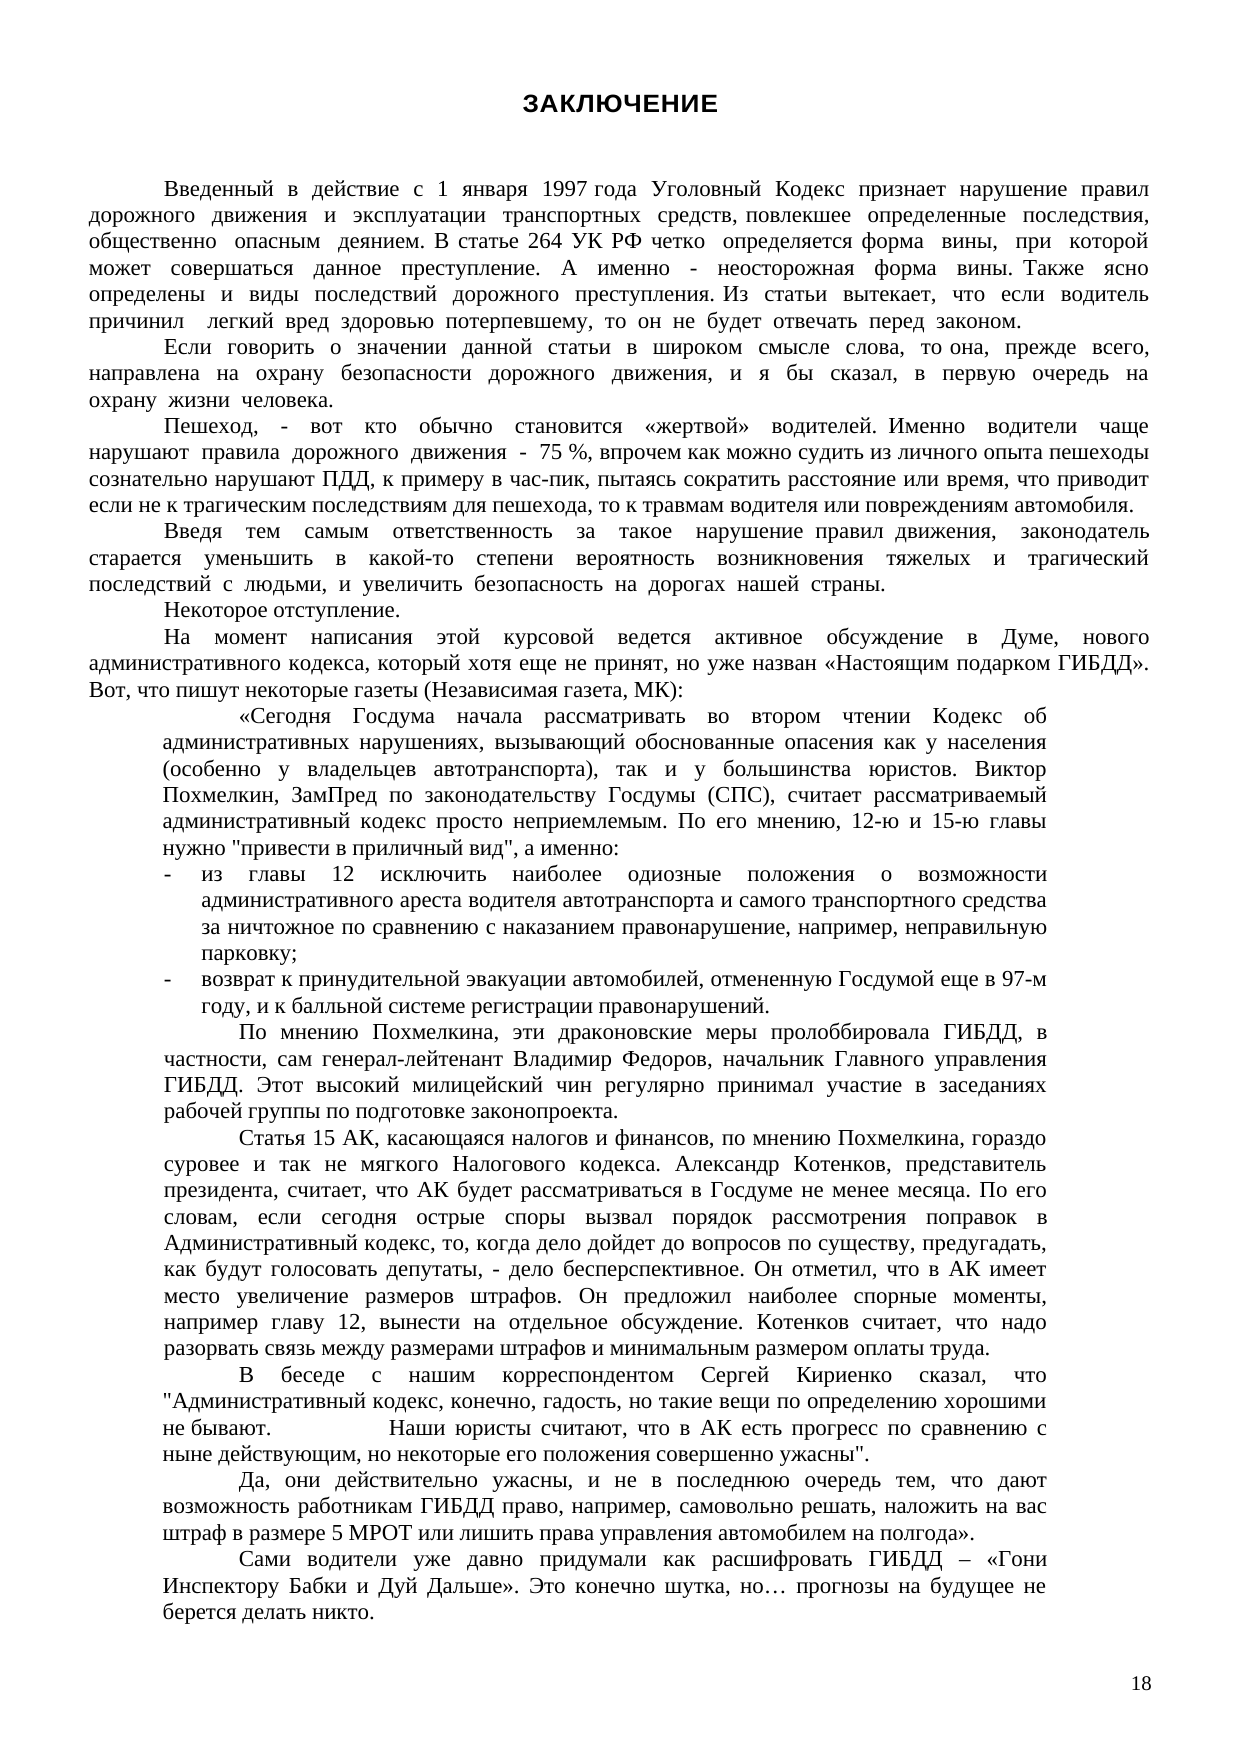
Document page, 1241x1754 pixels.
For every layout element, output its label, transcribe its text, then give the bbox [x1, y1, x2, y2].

text По мнению Похмелкина, эти драконовские меры пролоббировала ГИБДД, в частности, сам генерал-лейтенант Владимир Федоров, начальник Главного управления ГИБДД. Этот высокий милицейский чин регулярно принимал участие в заседаниях рабочей группы по подготовке законопроекта. [164, 1018, 1048, 1124]
text Некоторое отступление. [89, 597, 1152, 623]
text Введенный в действие с 1 января 1997 года Уголовный Кодекс признает нарушение правил дорожного движения и эксплуатации транспортных средств, повлекшее определенные последствия, общественно опасным деянием. В статье 264 УК РФ четко определяется форма вины, при которой может совершаться данное преступление. А именно - неосторожная форма вины. Также ясно определены и виды последствий дорожного преступления. Из статьи вытекает, что если водитель причинил легкий вред здоровью потерпевшему, то он не будет отвечать перед законом. [89, 175, 1152, 333]
subtitle ЗАКЛЮЧЕНИЕ [89, 89, 1152, 117]
text Сами водители уже давно придумали как расшифровать ГИБДД – «Гони Инспектору Бабки и Дуй Дальше». Это конечно шутка, но… прогнозы на будущее не берется делать никто. [162, 1545, 1048, 1624]
list возврат к принудительной эвакуации автомобилей, отмененную Госдумой еще в 97-м году, и к балльной системе регистрации правонарушений. [164, 966, 1048, 1018]
text Пешеход, - вот кто обычно становится «жертвой» водителей. Именно водители чаще нарушают правила дорожного движения - 75 %, впрочем как можно судить из личного опыта пешеходы сознательно нарушают ПДД, к примеру в час-пик, пытаясь сократить расстояние или время, что приводит если не к трагическим последствиям для пешехода, то к травмам водителя или повреждениям автомобиля. [89, 412, 1152, 517]
text Если говорить о значении данной статьи в широком смысле слова, то она, прежде всего, направлена на охрану безопасности дорожного движения, и я бы сказал, в первую очередь на охрану жизни человека. [89, 333, 1152, 412]
list из главы 12 исключить наиболее одиозные положения о возможности административного ареста водителя автотранспорта и самого транспортного средства за ничтожное по сравнению с наказанием правонарушение, например, неправильную парковку; [164, 860, 1048, 966]
text Да, они действительно ужасны, и не в последнюю очередь тем, что дают возможность работникам ГИБДД право, например, самовольно решать, наложить на вас штраф в размере 5 МРОТ или лишить права управления автомобилем на полгода». [162, 1466, 1048, 1545]
text В беседе с нашим корреспондентом Сергей Кириенко сказал, что "Административный кодекс, конечно, гадость, но такие вещи по определению хорошими не бывают. Наши юристы считают, что в АК есть прогресс по сравнению с ныне действующим, но некоторые его положения совершенно ужасны". [162, 1361, 1048, 1466]
text На момент написания этой курсовой ведется активное обсуждение в Думе, нового административного кодекса, который хотя еще не принят, но уже назван «Настоящим подарком ГИБДД». Вот, что пишут некоторые газеты (Независимая газета, МК): [89, 623, 1152, 702]
text Введя тем самым ответственность за такое нарушение правил движения, законодатель старается уменьшить в какой-то степени вероятность возникновения тяжелых и трагический последствий с людьми, и увеличить безопасность на дорогах нашей страны. [89, 517, 1152, 597]
text «Сегодня Госдума начала рассматривать во втором чтении Кодекс об административных нарушениях, вызывающий обоснованные опасения как у населения (особенно у владельцев автотранспорта), так и у большинства юристов. Виктор Похмелкин, ЗамПред по законодательству Госдумы (СПС), считает рассматриваемый административный кодекс просто неприемлемым. По его мнению, 12-ю и 15-ю главы нужно "привести в приличный вид", а именно: [162, 702, 1048, 860]
text Статья 15 АК, касающаяся налогов и финансов, по мнению Похмелкина, гораздо суровее и так не мягкого Налогового кодекса. Александр Котенков, представитель президента, считает, что АК будет рассматриваться в Госдуме не менее месяца. По его словам, если сегодня острые споры вызвал порядок рассмотрения поправок в Административный кодекс, то, когда дело дойдет до вопросов по существу, предугадать, как будут голосовать депутаты, - дело бесперспективное. Он отметил, что в АК имеет место увеличение размеров штрафов. Он предложил наиболее спорные моменты, например главу 12, вынести на отдельное обсуждение. Котенков считает, что надо разорвать связь между размерами штрафов и минимальным размером оплаты труда. [164, 1124, 1048, 1361]
